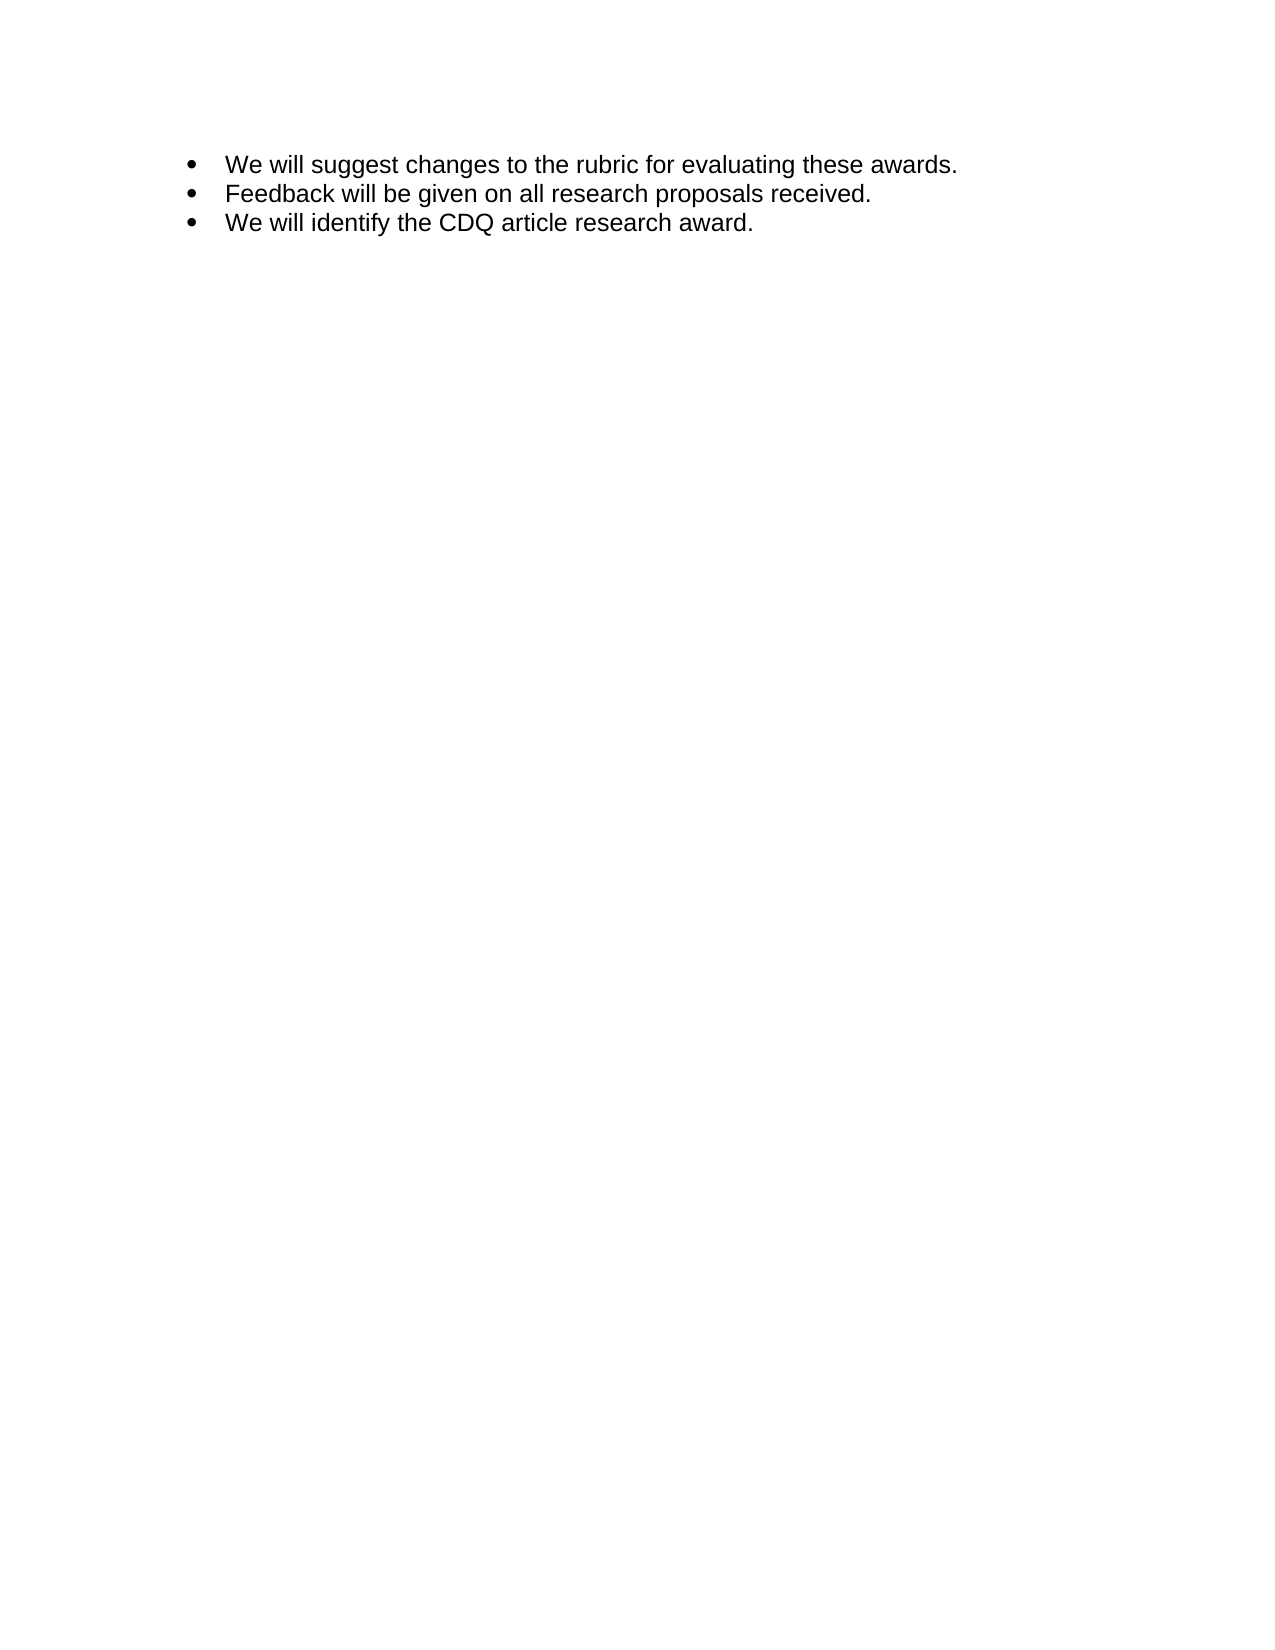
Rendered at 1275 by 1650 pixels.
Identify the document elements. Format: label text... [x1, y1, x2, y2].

list Feedback will be given on all research proposals received. [187, 179, 1200, 208]
list We will identify the CDQ article research award. [187, 208, 1200, 237]
list We will suggest changes to the rubric for evaluating these awards. [187, 150, 1200, 179]
